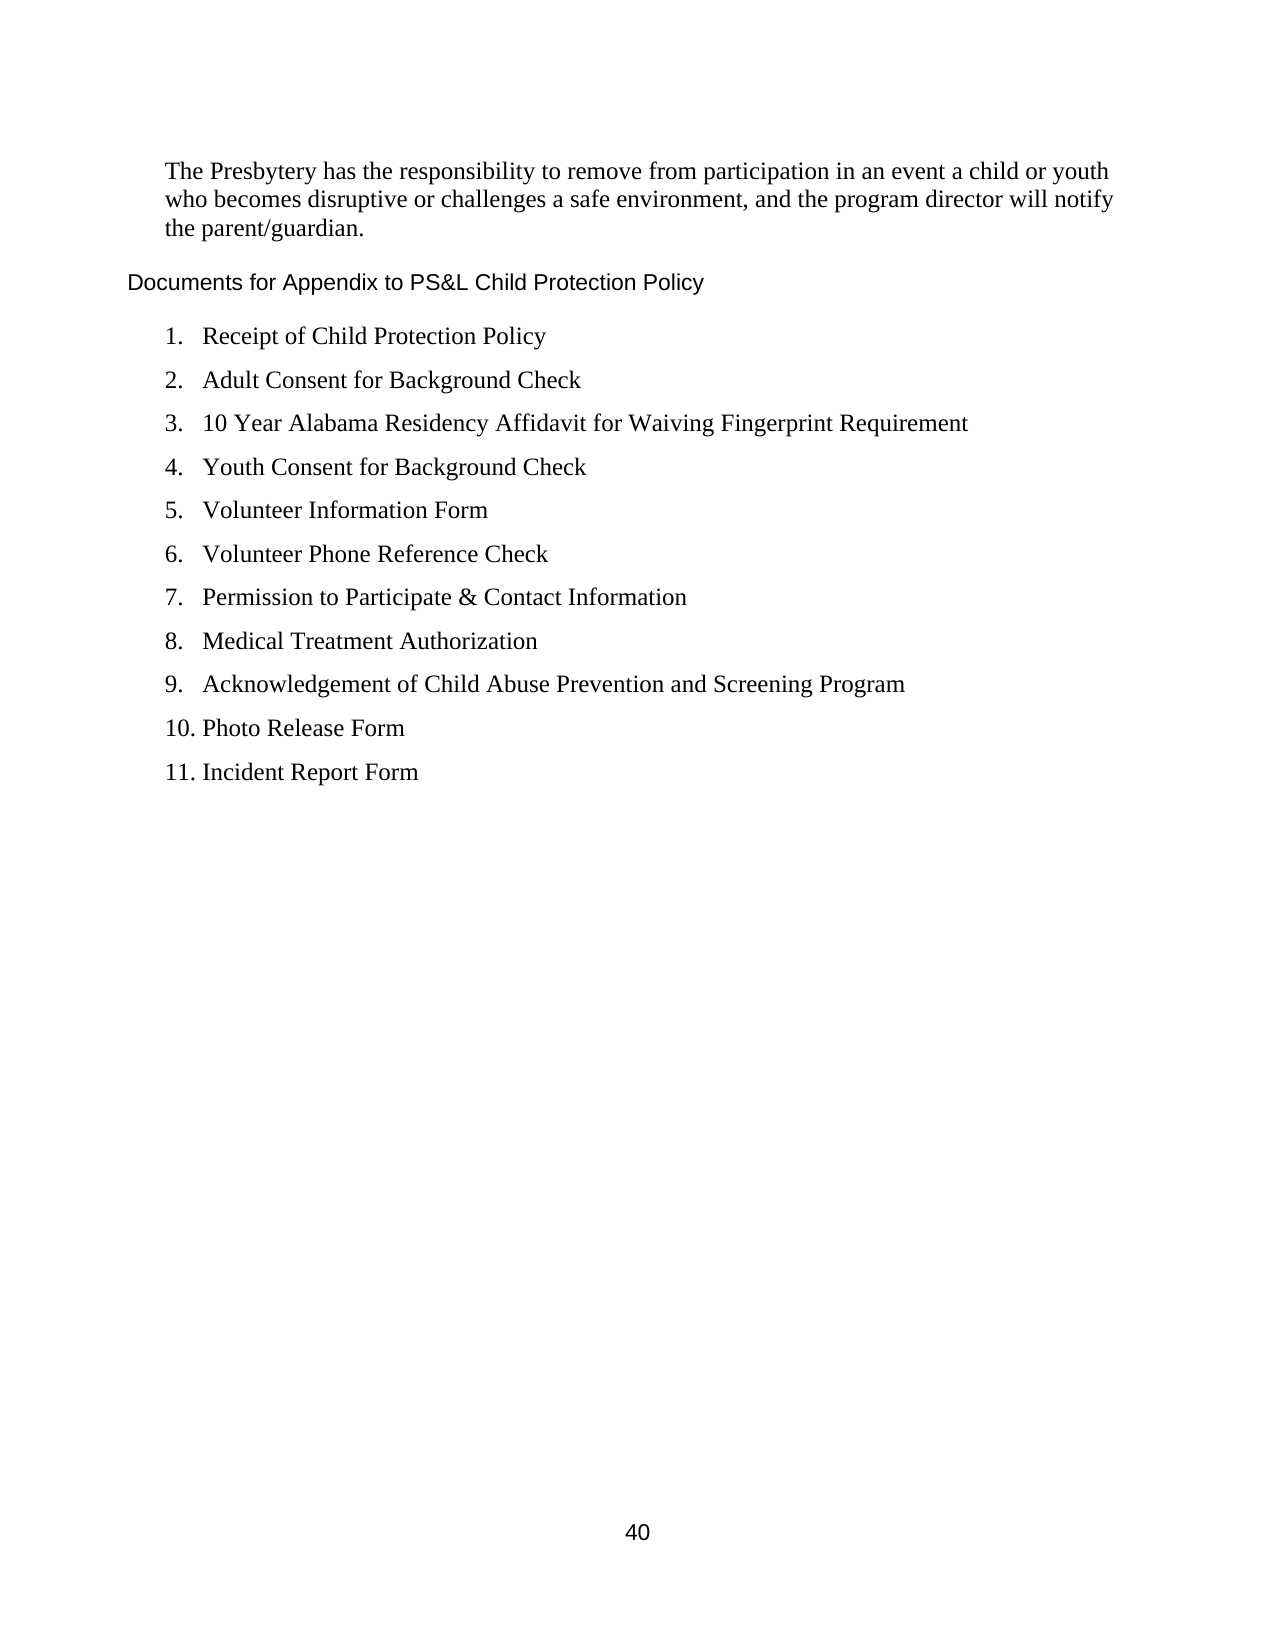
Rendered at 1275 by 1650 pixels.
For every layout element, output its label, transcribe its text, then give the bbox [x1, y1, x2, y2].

list 10 Year Alabama Residency Affidavit for Waiving Fingerprint Requirement [164, 408, 1150, 437]
text The Presbytery has the responsibility to remove from participation in an event a child or youth who becomes disruptive or challenges a safe environment, and the program director will notify the parent/guardian. [164, 156, 1150, 242]
list Medical Treatment Authorization [164, 626, 1150, 655]
list Acknowledgement of Child Abuse Prevention and Screening Program [164, 669, 1150, 698]
list Youth Consent for Background Check [164, 452, 1150, 481]
text Documents for Appendix to PS&L Child Protection Policy [127, 268, 1150, 295]
list Receipt of Child Protection Policy [164, 321, 1150, 350]
list Adult Consent for Background Check [164, 365, 1150, 393]
list Volunteer Phone Reference Check [164, 539, 1150, 568]
list Volunteer Information Form [164, 495, 1150, 524]
list Photo Release Form [164, 713, 1150, 742]
list Incident Report Form [164, 757, 1150, 785]
list Permission to Participate & Contact Information [164, 582, 1150, 611]
